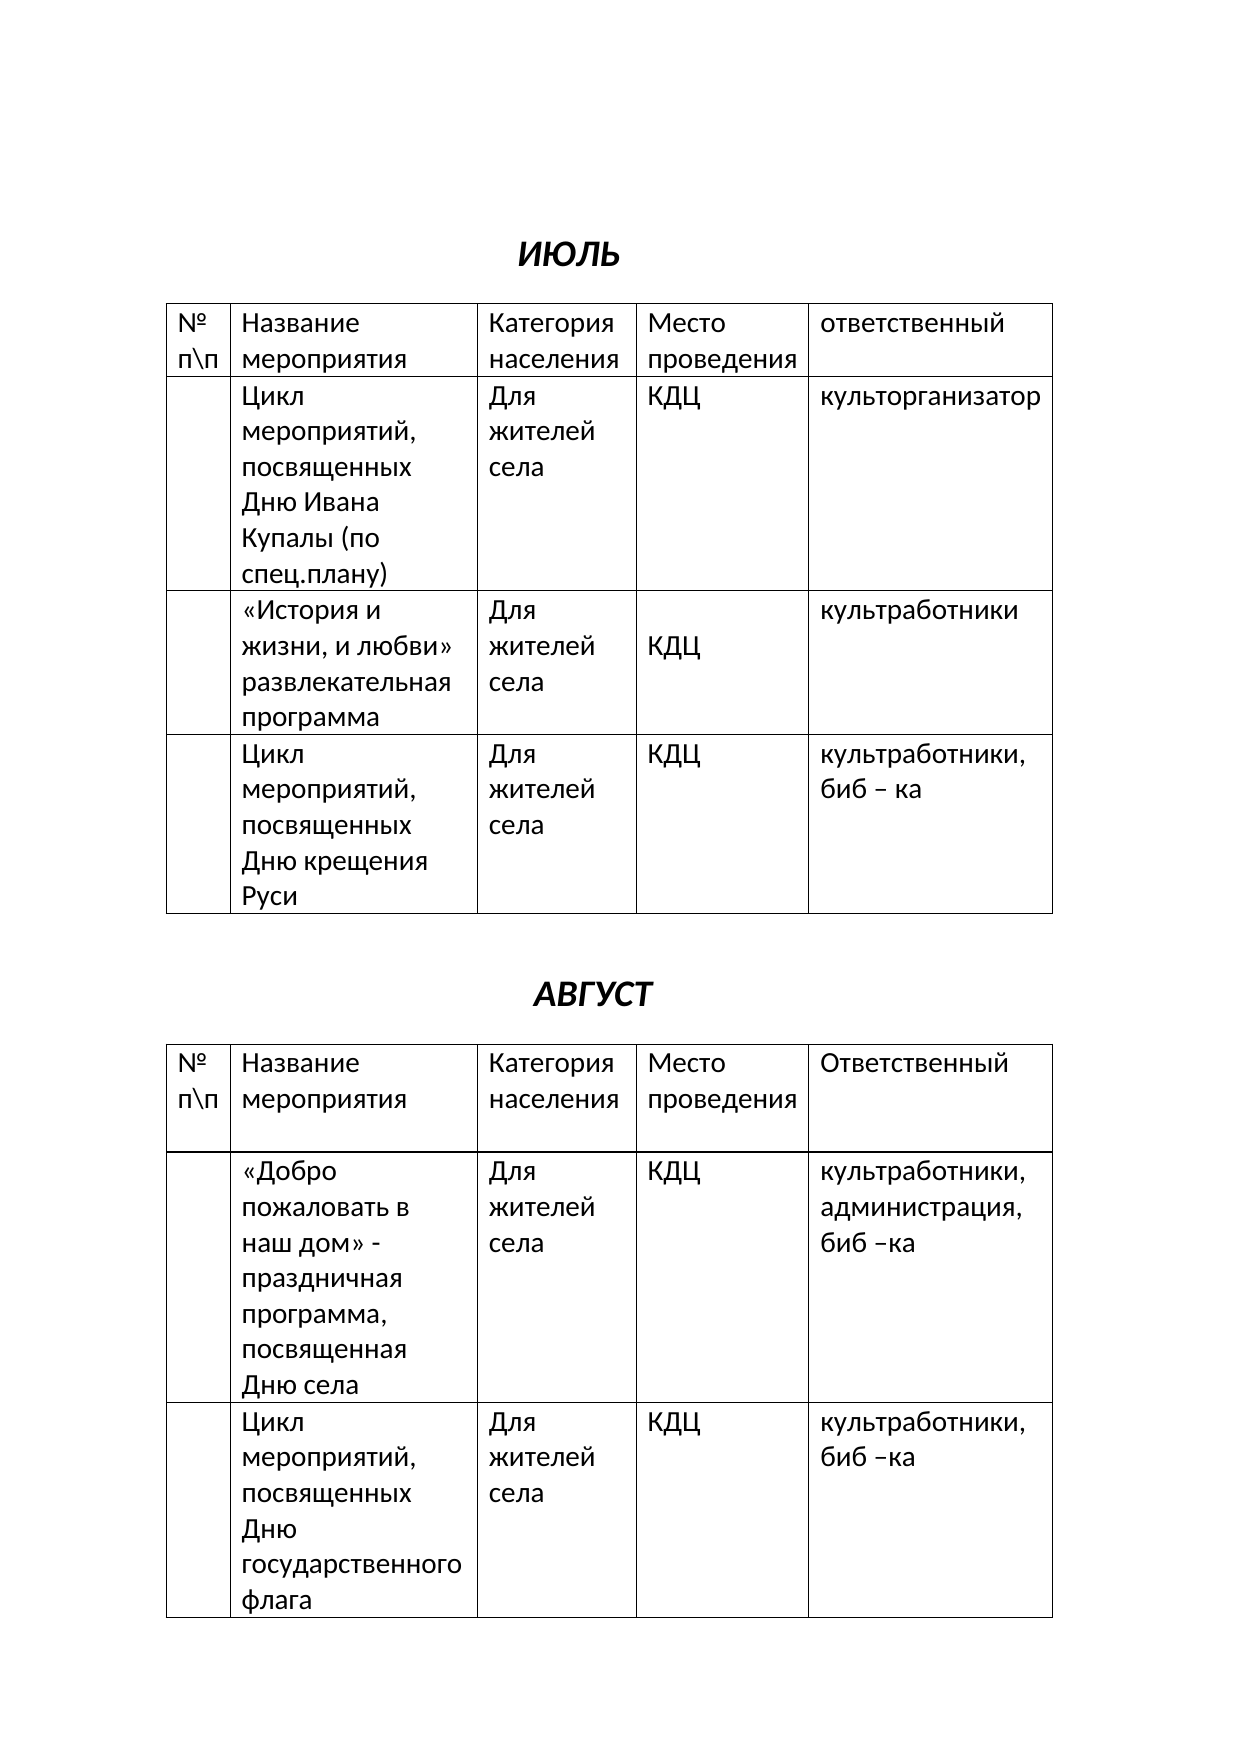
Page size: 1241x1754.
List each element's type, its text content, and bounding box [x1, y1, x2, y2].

table_header Название мероприятия [231, 304, 477, 376]
table_cell Цикл мероприятий, посвященных Дню крещения Руси [231, 735, 477, 913]
table_cell «История и жизни, и любви» развлекательная программа [231, 591, 477, 734]
table_cell Цикл мероприятий, посвященных Дню государственного флага [231, 1403, 477, 1617]
table_cell [167, 1403, 230, 1617]
table_header № п\п [167, 304, 230, 376]
table_header Категория населения [478, 304, 636, 376]
table_cell Для жителей села [478, 591, 636, 734]
table_cell [167, 1153, 230, 1402]
table_cell Для жителей села [478, 1153, 636, 1402]
table_cell культработники, биб – ка [809, 735, 1052, 913]
table_cell КДЦ [637, 1153, 808, 1402]
table_cell Цикл мероприятий, посвященных Дню Ивана Купалы (по спец.плану) [231, 377, 477, 590]
table_cell КДЦ [637, 591, 808, 734]
table_cell КДЦ [637, 735, 808, 913]
table_header Место проведения [637, 1045, 808, 1151]
table_cell культработники, биб –ка [809, 1403, 1052, 1617]
table_cell [167, 591, 230, 734]
text ИЮЛЬ [177, 230, 1152, 276]
table_cell Для жителей села [478, 377, 636, 590]
table_cell культорганизатор [809, 377, 1052, 590]
table_header ответственный [809, 304, 1052, 376]
table_cell Для жителей села [478, 1403, 636, 1617]
table_cell культработники, администрация, биб –ка [809, 1153, 1052, 1402]
table_cell [167, 735, 230, 913]
table_header Ответственный [809, 1045, 1052, 1151]
text АВГУСТ [177, 970, 1152, 1016]
table_cell [167, 377, 230, 590]
table_cell Для жителей села [478, 735, 636, 913]
table_header № п\п [167, 1045, 230, 1151]
table_cell КДЦ [637, 1403, 808, 1617]
table_header Место проведения [637, 304, 808, 376]
table_cell КДЦ [637, 377, 808, 590]
table_header Название мероприятия [231, 1045, 477, 1151]
table_cell «Добро пожаловать в наш дом» - праздничная программа, посвященная Дню села [231, 1153, 477, 1402]
table_cell культработники [809, 591, 1052, 734]
table_header Категория населения [478, 1045, 636, 1151]
